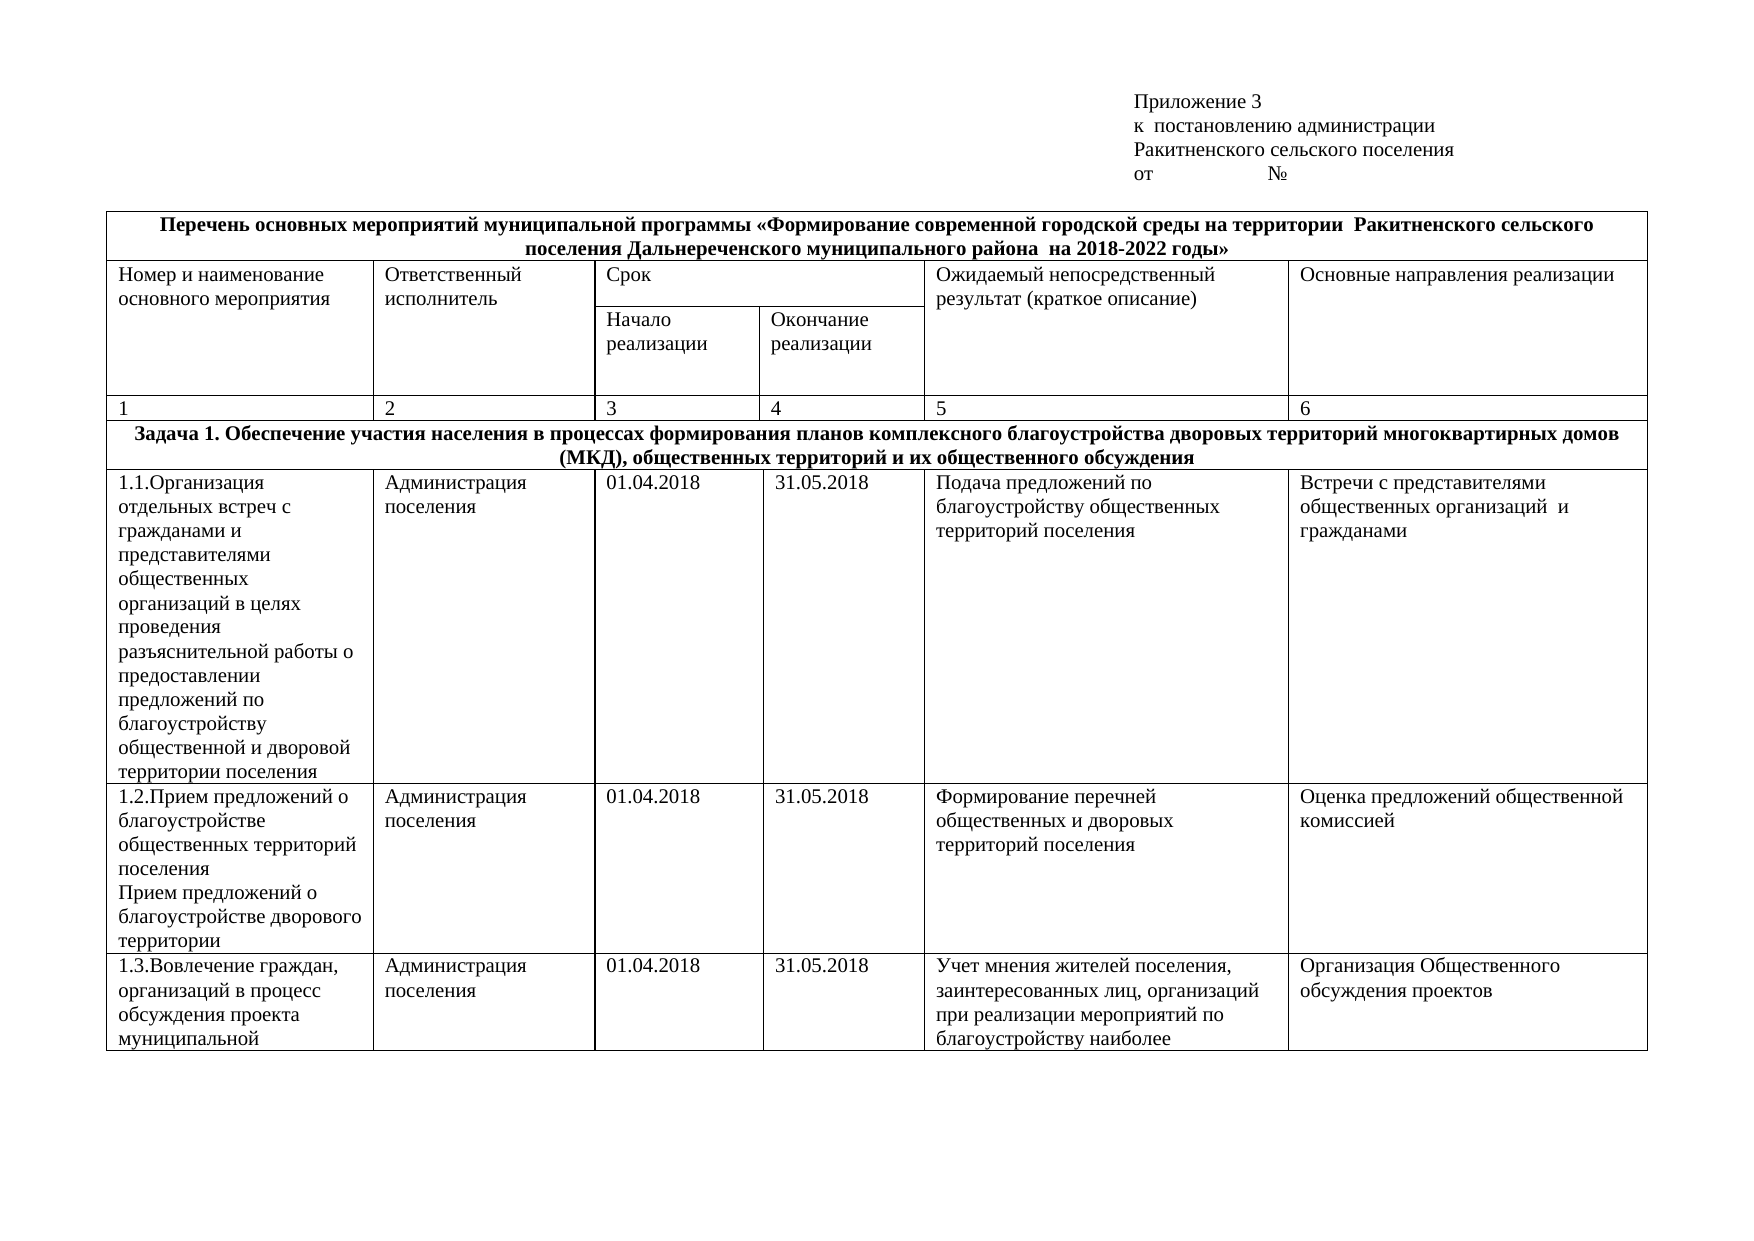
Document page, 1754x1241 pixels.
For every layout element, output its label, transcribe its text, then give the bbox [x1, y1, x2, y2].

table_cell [107, 954, 373, 1050]
table_cell Оценка предложений общественной комиссией [1289, 784, 1647, 952]
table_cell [925, 954, 1288, 1050]
table_cell Ожидаемый непосредственный результат (краткое описание) [925, 261, 1288, 395]
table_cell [1289, 954, 1647, 1050]
table_cell 1 [107, 396, 373, 420]
table_cell Встречи с представителями общественных организаций и гражданами [1289, 470, 1647, 783]
table_cell Окончание реализации [760, 307, 924, 395]
table_cell Подача предложений по благоустройству общественных территорий поселения [925, 470, 1288, 783]
table_cell Начало реализации [596, 307, 759, 395]
table_cell 01.04.2018 [596, 784, 763, 952]
table_cell 31.05.2018 [764, 954, 924, 1050]
table_cell Ответственный исполнитель [374, 261, 594, 395]
table_cell 01.04.2018 [596, 470, 763, 783]
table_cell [374, 954, 594, 1050]
table_cell Основные направления реализации [1289, 261, 1647, 395]
table_cell 31.05.2018 [764, 470, 924, 783]
table_cell Администрация поселения [374, 470, 594, 783]
table_cell Срок [596, 261, 924, 306]
table_cell 1.1.Организация отдельных встреч с гражданами и представителями общественных организаций в целях проведения разъяснительной работы о предоставлении предложений по благоустройству общественной и дворовой территории поселения [107, 470, 373, 783]
table_cell 5 [925, 396, 1288, 420]
table_cell Формирование перечней общественных и дворовых территорий поселения [925, 784, 1288, 952]
table_header Приложение 3 к постановлению администрации Ракитненского сельского поселения от № [1122, 89, 1647, 185]
table_cell 1.2.Прием предложений о благоустройстве общественных территорий поселения Прием предложений о благоустройстве дворового территории [107, 784, 373, 952]
table_cell Номер и наименование основного мероприятия [107, 261, 373, 395]
table_cell 6 [1289, 396, 1647, 420]
table_cell Задача 1. Обеспечение участия населения в процессах формирования планов комплексного благоустройства дворовых территорий многоквартирных домов (МКД), общественных территорий и их общественного обсуждения [107, 421, 1647, 469]
table_cell Администрация поселения [374, 784, 594, 952]
table_cell 4 [760, 396, 924, 420]
table_cell 31.05.2018 [764, 784, 924, 952]
table_cell 01.04.2018 [596, 954, 763, 1050]
table_header Перечень основных мероприятий муниципальной программы «Формирование современной городской среды на территории Ракитненского сельского поселения Дальнереченского муниципального района на 2018-2022 годы» [107, 212, 1647, 260]
table_cell 2 [374, 396, 594, 420]
table_cell 3 [596, 396, 759, 420]
